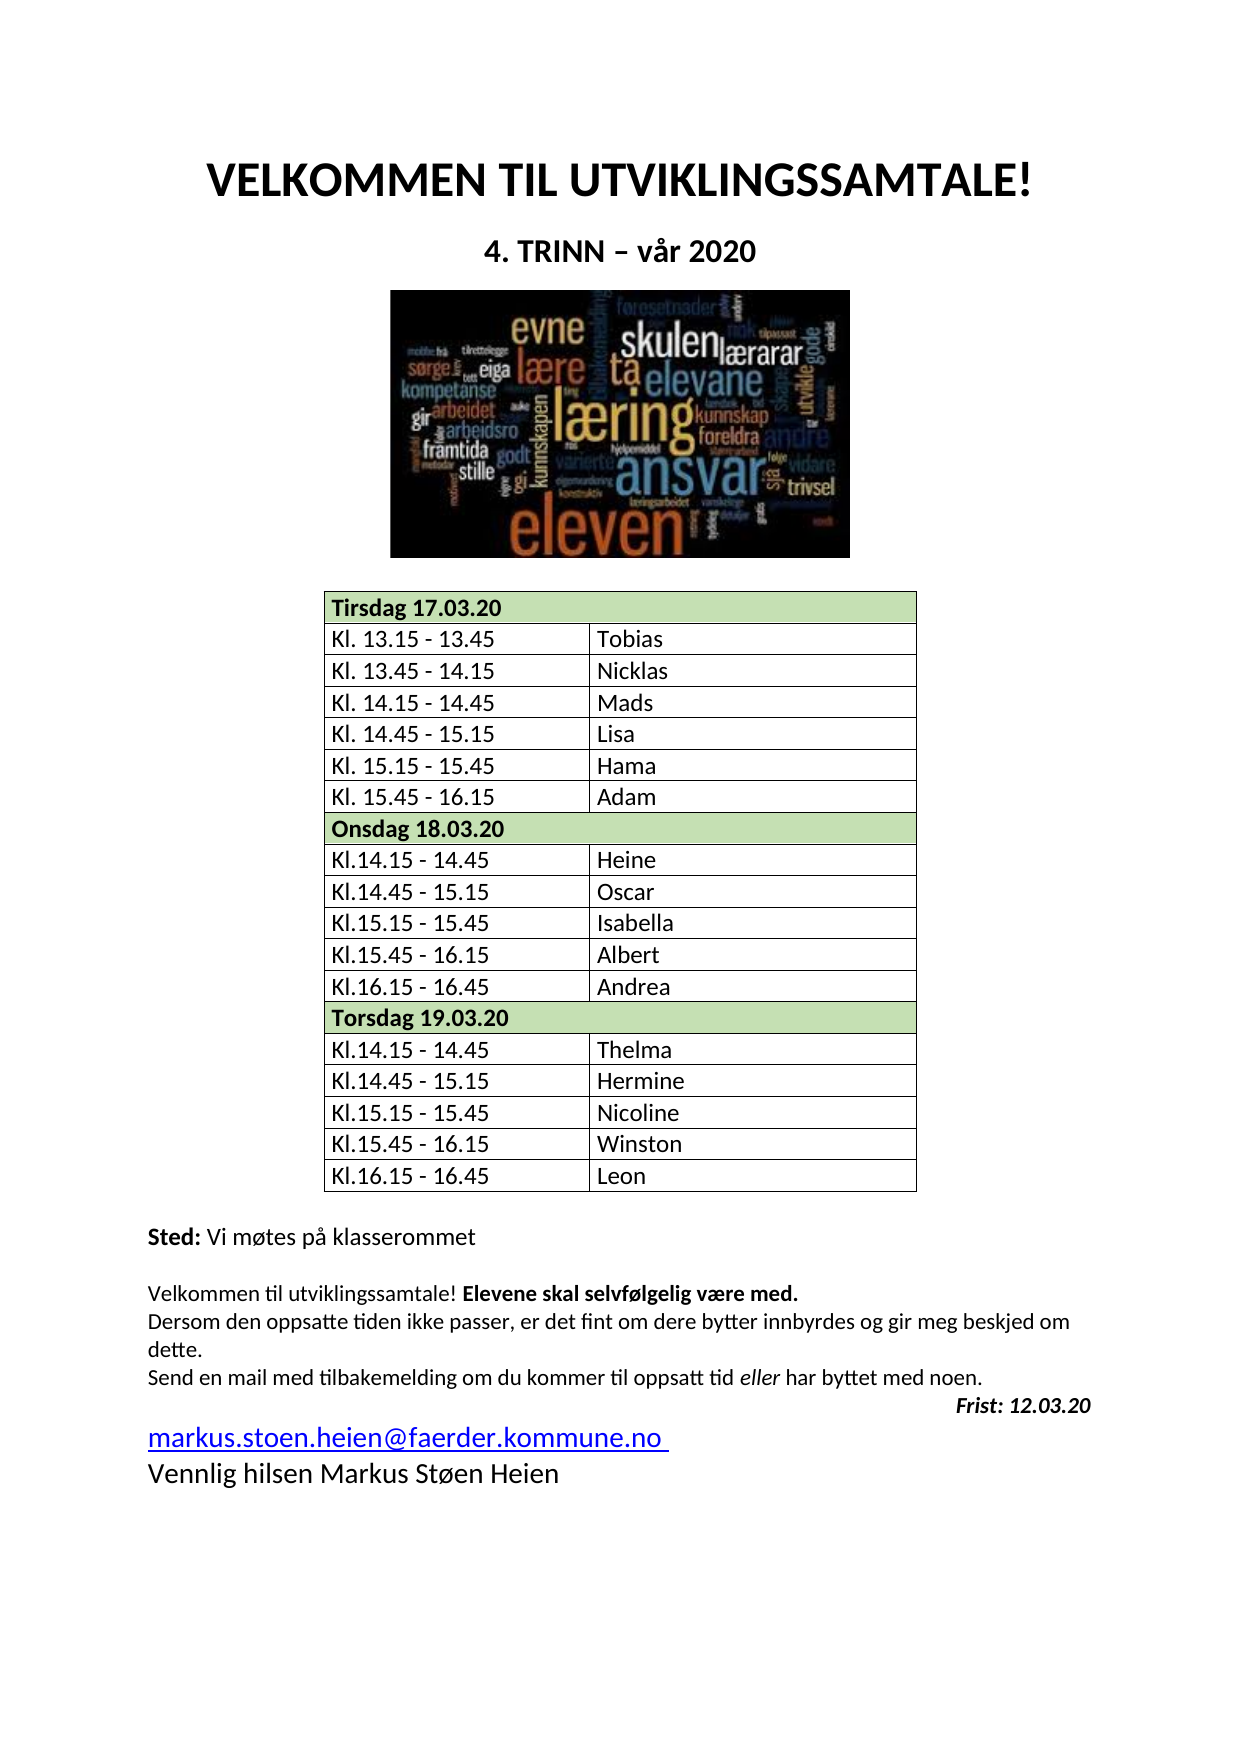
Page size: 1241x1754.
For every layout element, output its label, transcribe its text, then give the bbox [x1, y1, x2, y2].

table_cell Winston [590, 1129, 916, 1159]
table_cell Thelma [590, 1034, 916, 1064]
text Velkommen til utviklingssamtale! Elevene skal selvfølgelig være med. [148, 1279, 1093, 1307]
table_cell Lisa [590, 718, 916, 749]
table_cell Kl. 13.15 - 13.45 [325, 624, 589, 654]
table_cell Kl.15.45 - 16.15 [325, 1129, 589, 1159]
text Frist: 12.03.20 [148, 1391, 1093, 1419]
table_cell Leon [590, 1160, 916, 1191]
table_cell Heine [590, 845, 916, 875]
table_cell Tobias [590, 624, 916, 654]
table_cell Kl.14.15 - 14.45 [325, 845, 589, 875]
table_header Tirsdag 17.03.20 [325, 592, 916, 622]
text markus.stoen.heien@faerder.kommune.no [148, 1419, 1093, 1455]
table_cell Kl.16.15 - 16.45 [325, 971, 589, 1001]
table_cell Kl. 14.15 - 14.45 [325, 687, 589, 717]
text Sted: Vi møtes på klasserommet [148, 1221, 1093, 1279]
table_cell Kl.15.15 - 15.45 [325, 1097, 589, 1127]
table_cell Kl. 14.45 - 15.15 [325, 718, 589, 749]
text Vennlig hilsen Markus Støen Heien [148, 1455, 1093, 1491]
table_cell Kl.14.15 - 14.45 [325, 1034, 589, 1064]
table_cell Isabella [590, 908, 916, 938]
table_cell Kl. 15.15 - 15.45 [325, 750, 589, 780]
table_cell Kl. 15.45 - 16.15 [325, 781, 589, 812]
table_cell Nicoline [590, 1097, 916, 1127]
table_cell Kl.16.15 - 16.45 [325, 1160, 589, 1191]
table_cell Mads [590, 687, 916, 717]
table_cell Kl. 13.45 - 14.15 [325, 655, 589, 686]
table_cell Hermine [590, 1065, 916, 1096]
table_cell Nicklas [590, 655, 916, 686]
table_cell Albert [590, 939, 916, 970]
table_cell Torsdag 19.03.20 [325, 1002, 916, 1033]
table_cell Kl.14.45 - 15.15 [325, 1065, 589, 1096]
picture [390, 290, 850, 558]
text Dersom den oppsatte tiden ikke passer, er det fint om dere bytter innbyrdes og gir meg beskjed om dette. [148, 1307, 1093, 1363]
table_cell Onsdag 18.03.20 [325, 813, 916, 843]
table_cell Oscar [590, 876, 916, 907]
table_cell Kl.14.45 - 15.15 [325, 876, 589, 907]
table_cell Hama [590, 750, 916, 780]
text VELKOMMEN TIL UTVIKLINGSSAMTALE! [148, 148, 1093, 209]
table_cell Kl.15.15 - 15.45 [325, 908, 589, 938]
table_cell Adam [590, 781, 916, 812]
text Send en mail med tilbakemelding om du kommer til oppsatt tid eller har byttet med noen. [148, 1363, 1093, 1391]
table_cell Andrea [590, 971, 916, 1001]
text 4. TRINN – vår 2020 [148, 230, 1093, 271]
table_cell Kl.15.45 - 16.15 [325, 939, 589, 970]
